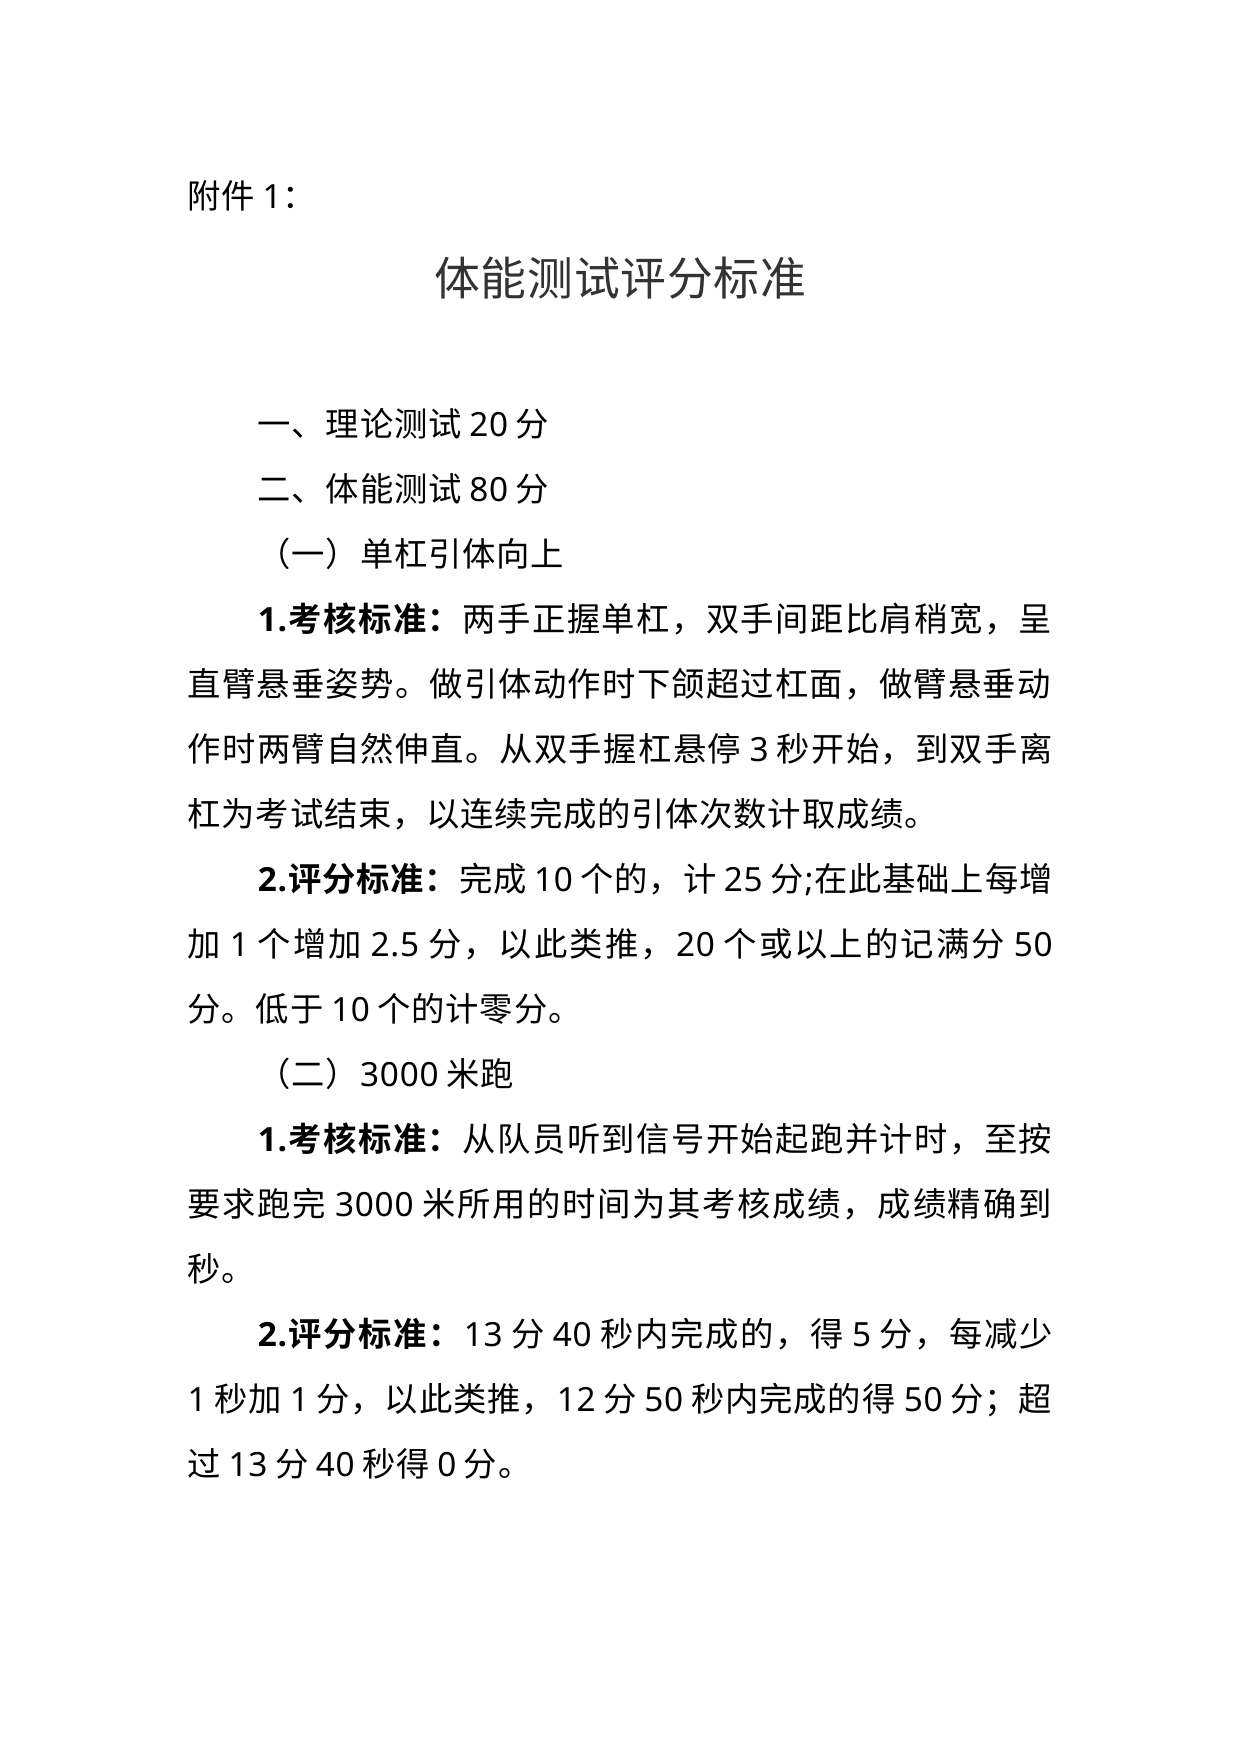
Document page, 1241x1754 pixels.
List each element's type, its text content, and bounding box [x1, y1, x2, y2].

text （二）3000米跑 [187, 1039, 1053, 1104]
text 二、体能测试80分 [187, 454, 1053, 519]
text （一）单杠引体向上 [187, 519, 1053, 584]
text 1.考核标准：从队员听到信号开始起跑并计时，至按要求跑完3000米所用的时间为其考核成绩，成绩精确到秒。 [187, 1104, 1053, 1299]
text 2.评分标准：13分40秒内完成的，得5分，每减少1秒加1分，以此类推，12分50秒内完成的得50分；超过13分40秒得0分。 [187, 1299, 1053, 1494]
text 一、理论测试20分 [187, 389, 1053, 454]
text 2.评分标准：完成10个的，计25分;在此基础上每增加1个增加2.5分，以此类推，20个或以上的记满分50分。低于10个的计零分。 [187, 844, 1053, 1039]
text 附件1： [187, 162, 1053, 227]
text 1.考核标准：两手正握单杠，双手间距比肩稍宽，呈直臂悬垂姿势。做引体动作时下颌超过杠面，做臂悬垂动作时两臂自然伸直。从双手握杠悬停3秒开始，到双手离杠为考试结束，以连续完成的引体次数计取成绩。 [187, 584, 1053, 844]
text 体能测试评分标准 [187, 227, 1053, 324]
